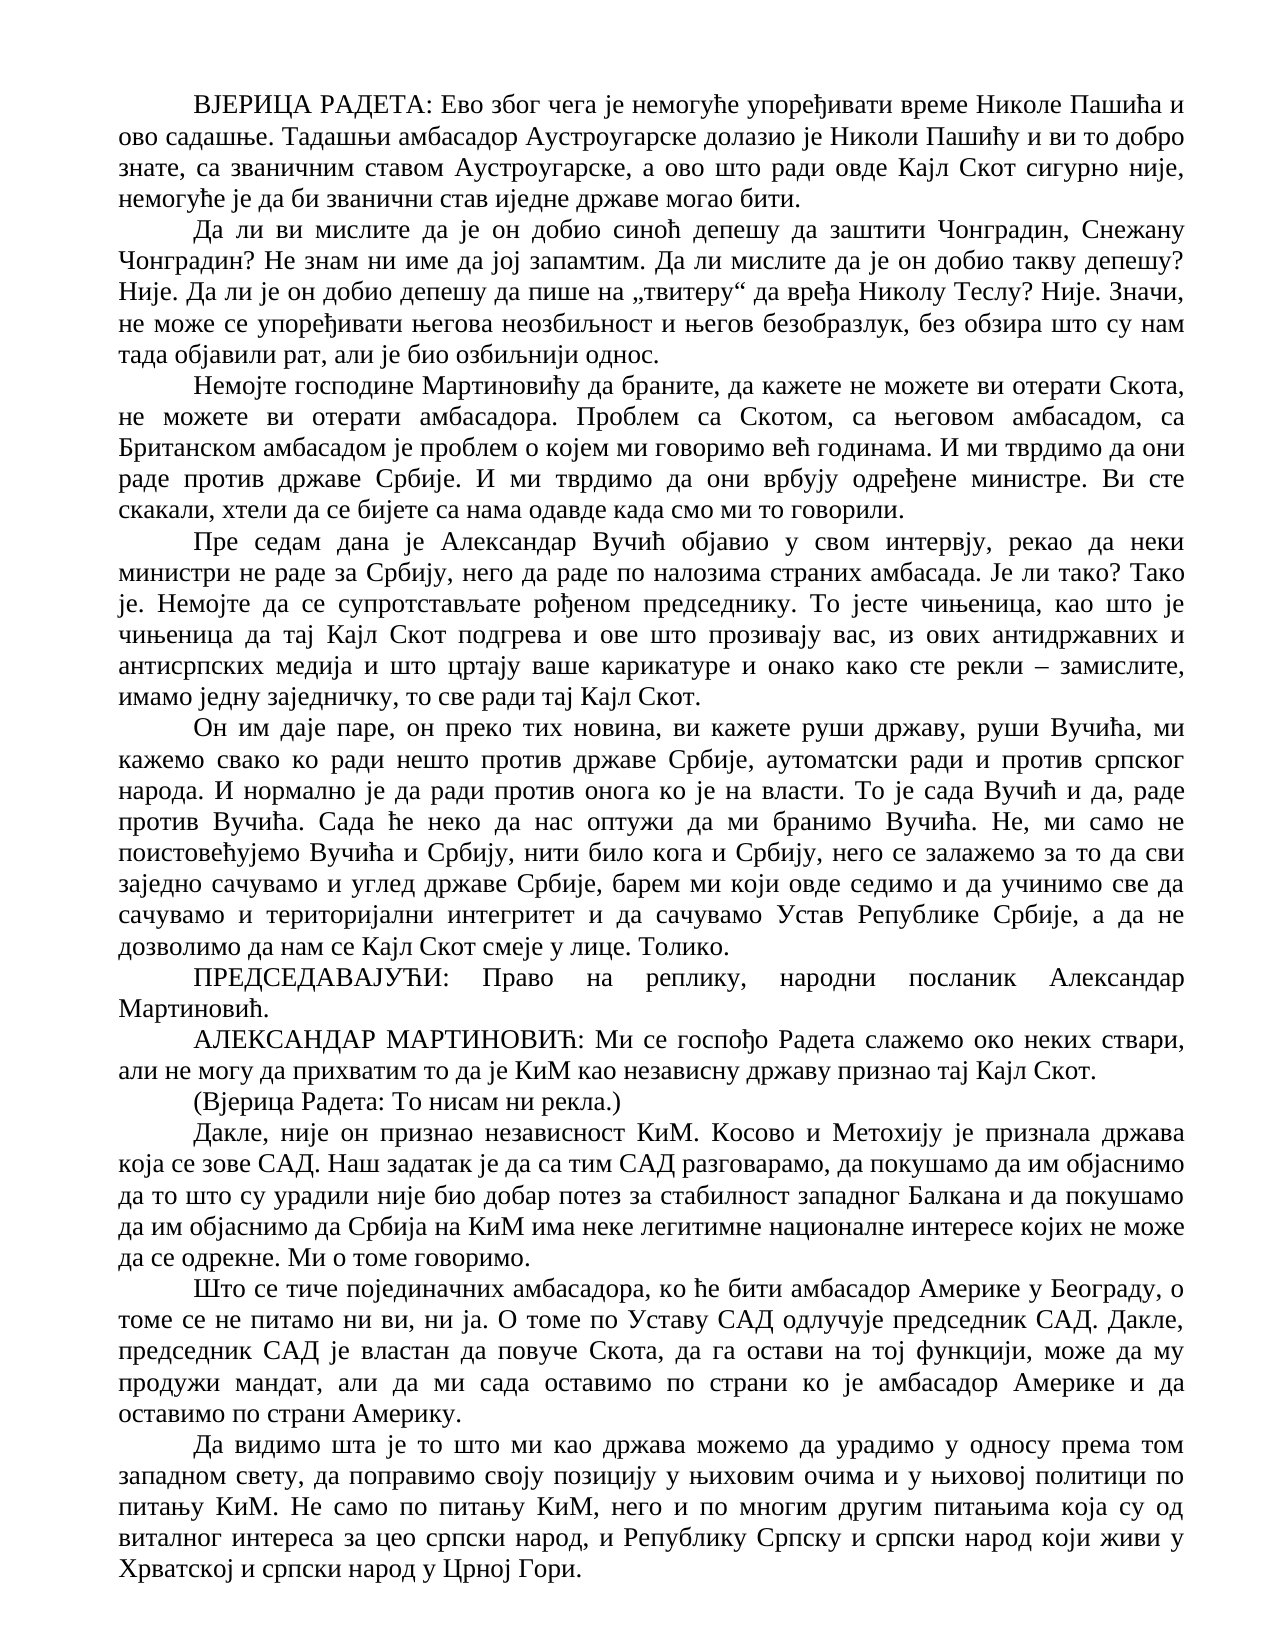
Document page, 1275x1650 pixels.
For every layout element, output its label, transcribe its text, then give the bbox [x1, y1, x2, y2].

text ВЈЕРИЦА РАДЕТА: Ево због чега је немогуће упоређивати време Николе Пашића и ово садашње. Тадашњи амбасадор Аустроугарске долазио је Николи Пашићу и ви то добро знате, са званичним ставом Аустроугарске, а ово што ради овде Кајл Скот сигурно није, немогуће је да би званични став иједне државе могао бити. [118, 89, 1186, 213]
text Он им даје паре, он преко тих новина, ви кажете руши државу, руши Вучића, ми кажемо свако ко ради нешто против државе Србије, аутоматски ради и против српског народа. И нормално је да ради против онога ко је на власти. То је сада Вучић и да, раде против Вучића. Сада ће неко да нас оптужи да ми бранимо Вучића. Не, ми само не поистовећујемо Вучића и Србију, нити било кога и Србију, него се залажемо за то да сви заједно сачувамо и углед државе Србије, барем ми који овде седимо и да учинимо све да сачувамо и територијални интегритет и да сачувамо Устав Републике Србије, а да не дозволимо да нам се Кајл Скот смеје у лице. Толико. [118, 712, 1186, 961]
text (Вјерица Радета: То нисам ни рекла.) [118, 1085, 1186, 1116]
text Дакле, није он признао независност КиМ. Косово и Метохију је признала држава која се зове САД. Наш задатак је да са тим САД разговарамо, да покушамо да им објаснимо да то што су урадили није био добар потез за стабилност западног Балкана и да покушамо да им објаснимо да Србија на КиМ има неке легитимне националне интересе којих не може да се одрекне. Ми о томе говоримо. [118, 1116, 1186, 1272]
text Да видимо шта је то што ми као држава можемо да урадимо у односу према том западном свету, да поправимо своју позицију у њиховим очима и у њиховој политици по питању КиМ. Не само по питању КиМ, него и по многим другим питањима која су од виталног интереса за цео српски народ, и Републику Српску и српски народ који живи у Хрватској и српски народ у Црној Гори. [118, 1428, 1186, 1584]
text Да ли ви мислите да је он добио синоћ депешу да заштити Чонградин, Снежану Чонградин? Не знам ни име да јој запамтим. Да ли мислите да је он добио такву депешу? Није. Да ли је он добио депешу да пише на „твитеру“ да вређа Николу Теслу? Није. Значи, не може се упоређивати његова неозбиљност и његов безобразлук, без обзира што су нам тада објавили рат, али је био озбиљнији однос. [118, 213, 1186, 369]
text Што се тиче појединачних амбасадора, ко ће бити амбасадор Америке у Београду, о томе се не питамо ни ви, ни ја. О томе по Уставу САД одлучује председник САД. Дакле, председник САД је властан да повуче Скота, да га остави на тој функцији, може да му продужи мандат, али да ми сада оставимо по страни ко је амбасадор Америке и да оставимо по страни Америку. [118, 1272, 1186, 1428]
text ПРЕДСЕДАВАЈУЋИ: Право на реплику, народни посланик Александар Мартиновић. [118, 961, 1186, 1023]
text Немојте господине Мартиновићу да браните, да кажете не можете ви отерати Скота, не можете ви отерати амбасадора. Проблем са Скотом, са његовом амбасадом, са Британском амбасадом је проблем о којем ми говоримо већ годинама. И ми тврдимо да они раде против државе Србије. И ми тврдимо да они врбују одређене министре. Ви сте скакали, хтели да се бијете са нама одавде када смо ми то говорили. [118, 369, 1186, 525]
text АЛЕКСАНДАР МАРТИНОВИЋ: Ми се госпођо Радета слажемо око неких ствари, али не могу да прихватим то да је КиМ као независну државу признао тај Кајл Скот. [118, 1023, 1186, 1085]
text Пре седам дана је Александар Вучић објавио у свом интервју, рекао да неки министри не раде за Србију, него да раде по налозима страних амбасада. Је ли тако? Тако је. Немојте да се супротстављате рођеном председнику. То јесте чињеница, као што је чињеница да тај Кајл Скот подгрева и ове што прозивају вас, из ових антидржавних и антисрпских медија и што цртају ваше карикатуре и онако како сте рекли – замислите, имамо једну заједничку, то све ради тај Кајл Скот. [118, 525, 1186, 712]
